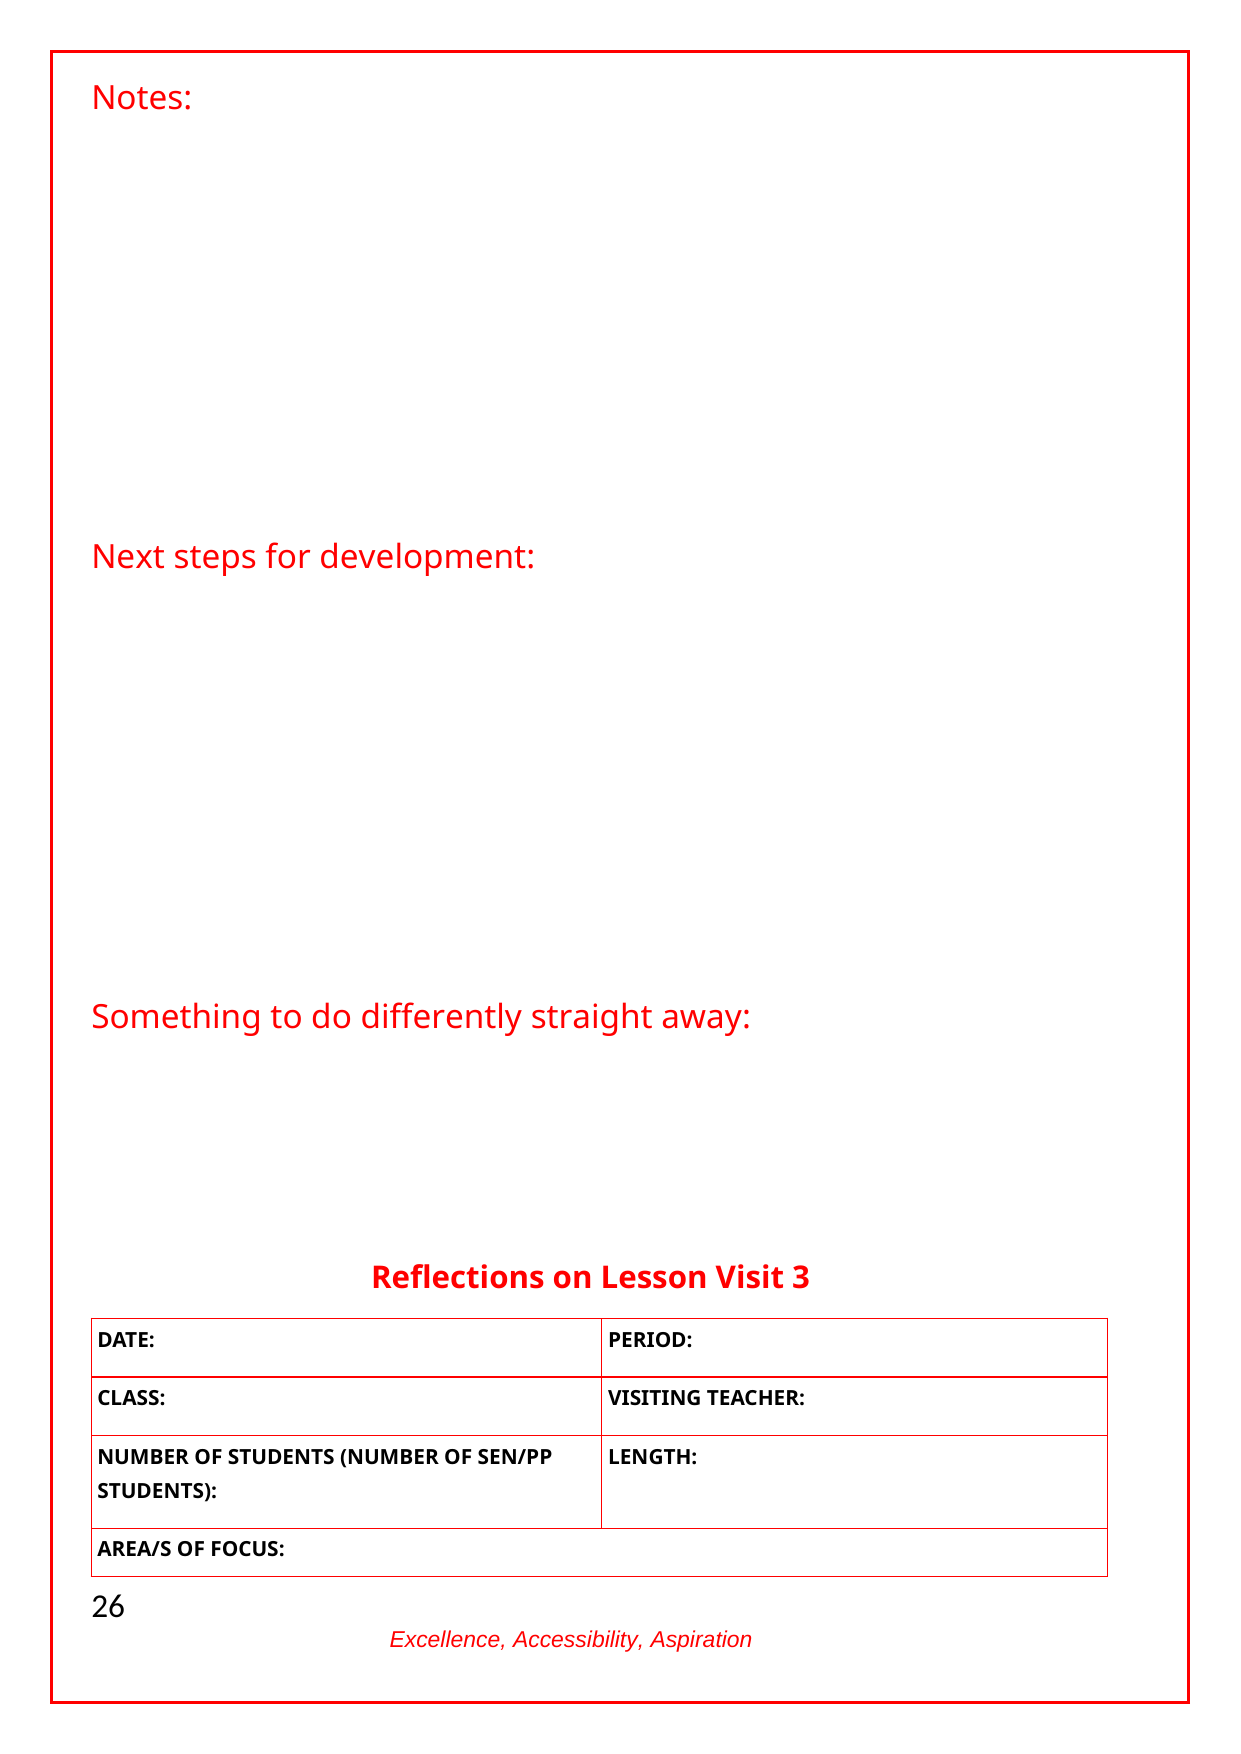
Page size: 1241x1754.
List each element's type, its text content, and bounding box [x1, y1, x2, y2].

table_header DATE: [92, 1319, 601, 1376]
table_cell CLASS: [92, 1378, 601, 1435]
table_cell NUMBER OF STUDENTS (NUMBER OF SEN/PP STUDENTS): [92, 1436, 601, 1527]
text Reflections on Lesson Visit 3 [91, 1255, 1090, 1298]
text Something to do differently straight away: [91, 993, 1090, 1038]
text Next steps for development: [91, 533, 1090, 579]
table_header PERIOD: [602, 1319, 1107, 1376]
table_cell VISITING TEACHER: [602, 1378, 1107, 1435]
table_cell AREA/S OF FOCUS: [92, 1529, 1107, 1576]
text Notes: [91, 74, 1090, 119]
table_cell LENGTH: [602, 1436, 1107, 1527]
